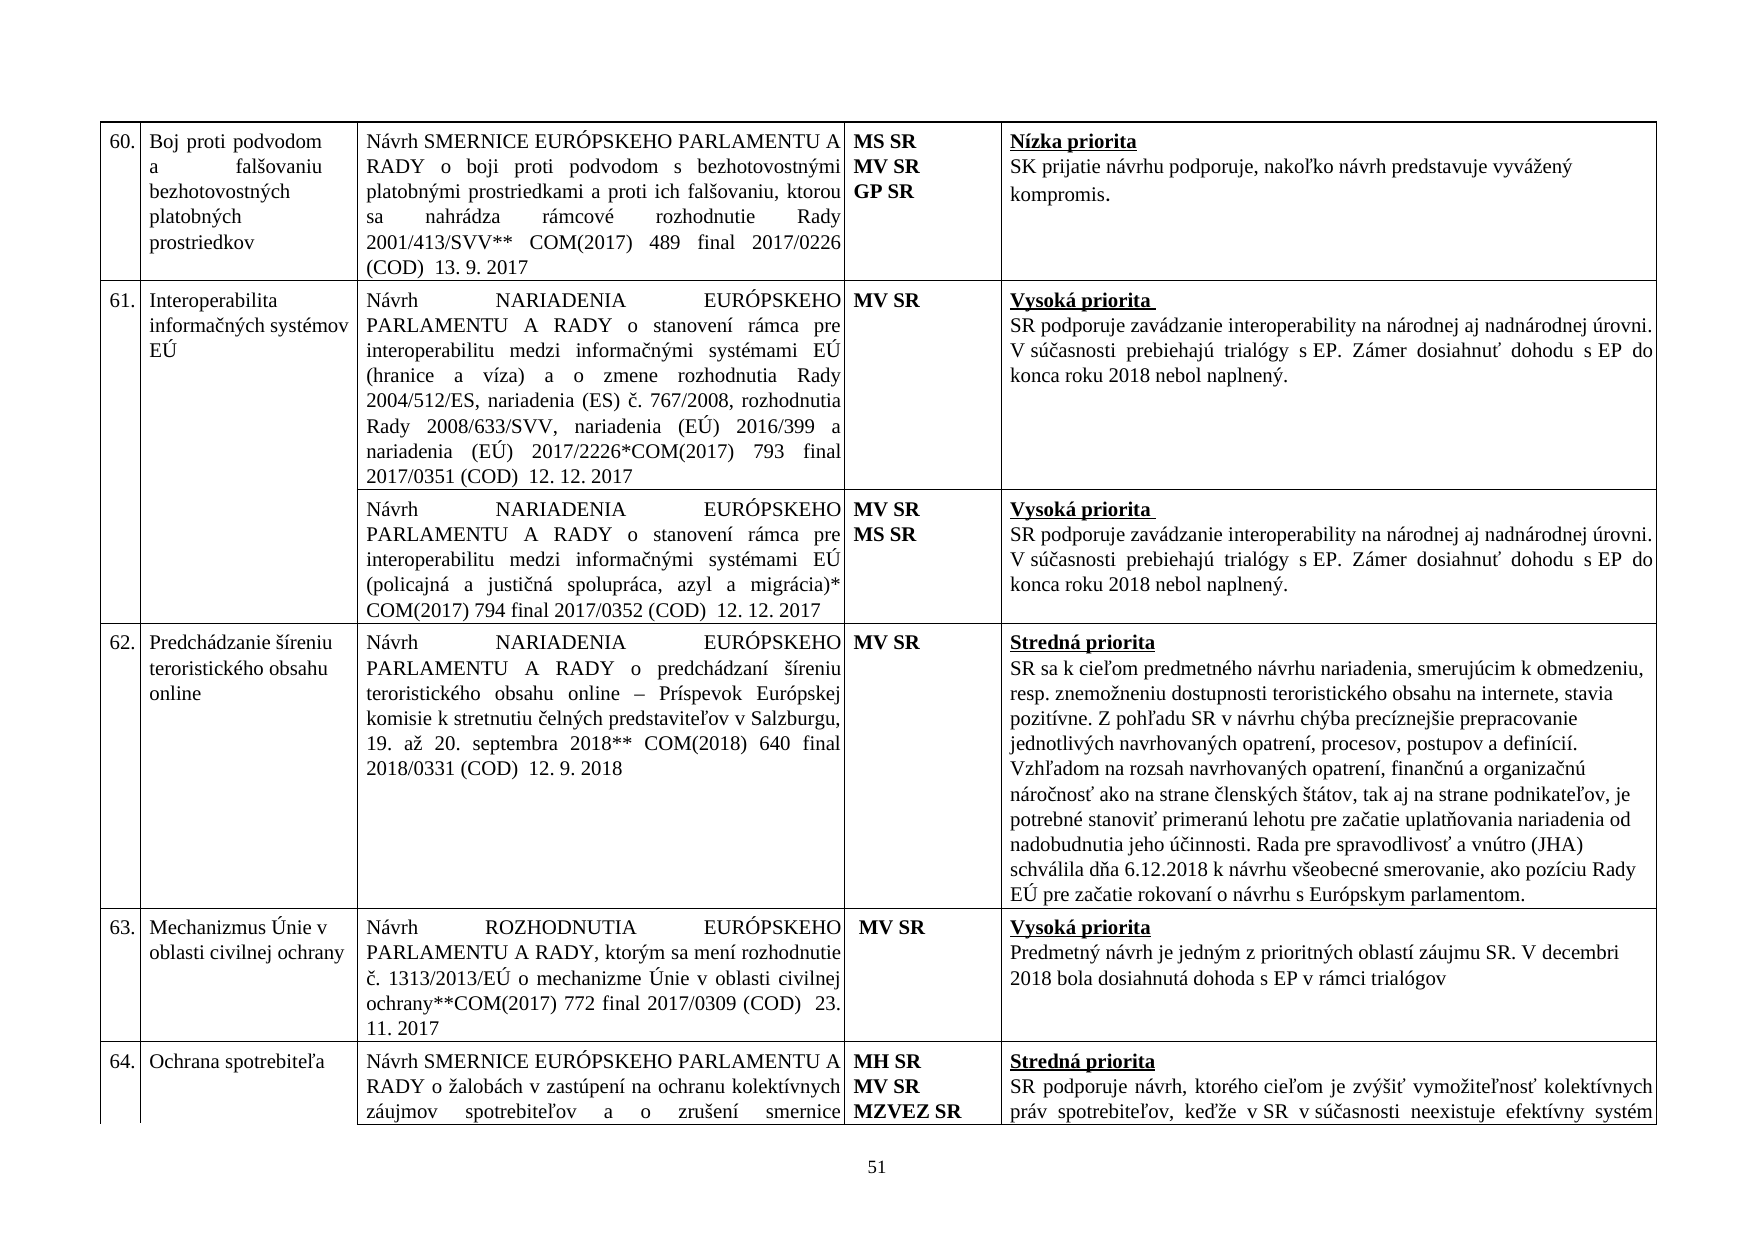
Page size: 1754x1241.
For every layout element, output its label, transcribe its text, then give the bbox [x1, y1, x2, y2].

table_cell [140, 1042, 357, 1124]
table_cell Stredná priorita SR sa k cieľom predmetného návrhu nariadenia, smerujúcim k obmedzeniu, resp. znemožneniu dostupnosti teroristického obsahu na internete, stavia pozitívne. Z pohľadu SR v návrhu chýba precíznejšie prepracovanie jednotlivých navrhovaných opatrení, procesov, postupov a definícií. Vzhľadom na rozsah navrhovaných opatrení, finančnú a organizačnú náročnosť ako na strane členských štátov, tak aj na strane podnikateľov, je potrebné stanoviť primeranú lehotu pre začatie uplatňovania nariadenia od nadobudnutia jeho účinnosti. Rada pre spravodlivosť a vnútro (JHA) schválila dňa 6.12.2018 k návrhu všeobecné smerovanie, ako pozíciu Rady EÚ pre začatie rokovaní o návrhu s Európskym parlamentom. [1002, 624, 1656, 908]
table_cell Interoperabilita informačných systémov EÚ [141, 281, 357, 623]
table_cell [1002, 1042, 1656, 1124]
table_cell Vysoká priorita SR podporuje zavádzanie interoperability na národnej aj nadnárodnej úrovni. V súčasnosti prebiehajú trialógy s EP. Zámer dosiahnuť dohodu s EP do konca roku 2018 nebol naplnený. [1002, 490, 1656, 623]
table_cell Návrh NARIADENIA EURÓPSKEHO PARLAMENTU A RADY o stanovení rámca pre interoperabilitu medzi informačnými systémami EÚ (policajná a justičná spolupráca, azyl a migrácia)* COM(2017) 794 final 2017/0352 (COD) 12. 12. 2017 [358, 490, 844, 623]
table_cell Návrh SMERNICE EURÓPSKEHO PARLAMENTU A RADY o boji proti podvodom s bezhotovostnými platobnými prostriedkami a proti ich falšovaniu, ktorou sa nahrádza rámcové rozhodnutie Rady 2001/413/SVV** COM(2017) 489 final 2017/0226 (COD) 13. 9. 2017 [358, 123, 844, 280]
table_cell Návrh NARIADENIA EURÓPSKEHO PARLAMENTU A RADY o stanovení rámca pre interoperabilitu medzi informačnými systémami EÚ (hranice a víza) a o zmene rozhodnutia Rady 2004/512/ES, nariadenia (ES) č. 767/2008, rozhodnutia Rady 2008/633/SVV, nariadenia (EÚ) 2016/399 a nariadenia (EÚ) 2017/2226*COM(2017) 793 final 2017/0351 (COD) 12. 12. 2017 [358, 281, 844, 489]
table_cell MS SR MV SR GP SR [845, 123, 1001, 280]
table_cell MV SR [845, 909, 1001, 1041]
table_cell MV SR MS SR [845, 490, 1001, 623]
table_cell 62. [101, 624, 140, 908]
table_cell 60. [101, 123, 140, 280]
table_cell Predchádzanie šíreniu teroristického obsahu online [141, 624, 357, 908]
table_cell Mechanizmus Únie v oblasti civilnej ochrany [141, 909, 357, 1041]
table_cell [358, 1042, 844, 1124]
table_cell MV SR [845, 624, 1001, 908]
table_cell MV SR [845, 281, 1001, 489]
table_cell Vysoká priorita SR podporuje zavádzanie interoperability na národnej aj nadnárodnej úrovni. V súčasnosti prebiehajú trialógy s EP. Zámer dosiahnuť dohodu s EP do konca roku 2018 nebol naplnený. [1002, 281, 1656, 489]
table_cell Návrh ROZHODNUTIA EURÓPSKEHO PARLAMENTU A RADY, ktorým sa mení rozhodnutie č. 1313/2013/EÚ o mechanizme Únie v oblasti civilnej ochrany**COM(2017) 772 final 2017/0309 (COD) 23. 11. 2017 [358, 909, 844, 1041]
table_cell Vysoká priorita Predmetný návrh je jedným z prioritných oblastí záujmu SR. V decembri 2018 bola dosiahnutá dohoda s EP v rámci trialógov [1002, 909, 1656, 1041]
table_cell 63. [101, 909, 140, 1041]
table_cell Nízka priorita SK prijatie návrhu podporuje, nakoľko návrh predstavuje vyvážený kompromis. [1002, 123, 1656, 280]
table_cell 64. [101, 1042, 140, 1124]
table_cell Návrh NARIADENIA EURÓPSKEHO PARLAMENTU A RADY o predchádzaní šíreniu teroristického obsahu online – Príspevok Európskej komisie k stretnutiu čelných predstaviteľov v Salzburgu, 19. až 20. septembra 2018** COM(2018) 640 final 2018/0331 (COD) 12. 9. 2018 [358, 624, 844, 908]
table_cell Boj proti podvodom a falšovaniu bezhotovostných platobných prostriedkov [141, 123, 357, 280]
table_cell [845, 1042, 1001, 1124]
table_cell 61. [101, 281, 140, 623]
